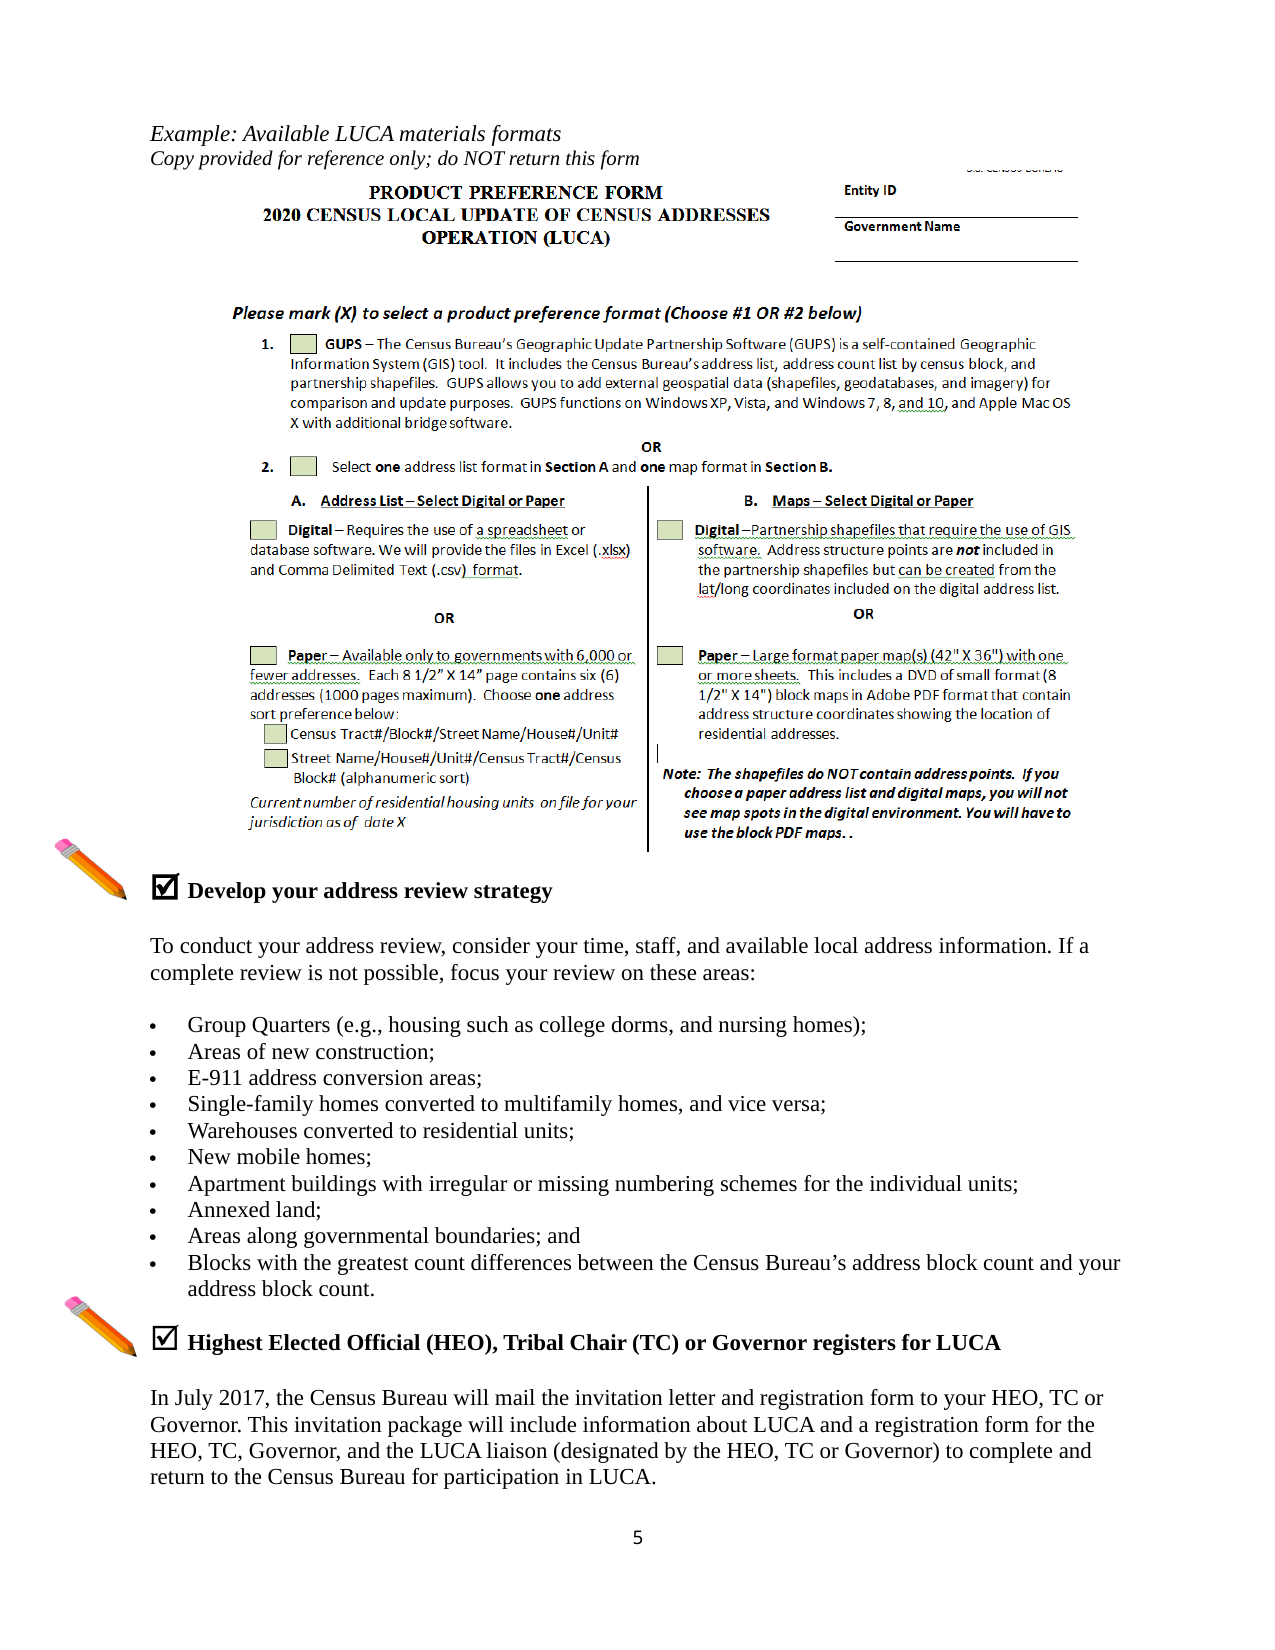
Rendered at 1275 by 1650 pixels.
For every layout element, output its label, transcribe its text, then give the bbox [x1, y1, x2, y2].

text Example: Available LUCA materials formats [150, 120, 1125, 146]
subtitle Highest Elected Official (HEO), Tribal Chair (TC) or Governor registers for LUCA [150, 1328, 1125, 1358]
text Copy provided for reference only; do NOT return this form [150, 146, 1125, 170]
picture [150, 170, 1125, 852]
text In July 2017, the Census Bureau will mail the invitation letter and registration form to your HEO, TC or Governor. This invitation package will include information about LUCA and a registration form for the HEO, TC, Governor, and the LUCA liaison (designated by the HEO, TC or Governor) to complete and return to the Census Bureau for participation in LUCA. [150, 1384, 1125, 1490]
list Apartment buildings with irregular or missing numbering schemes for the individual units; [150, 1169, 1125, 1196]
list Warehouses converted to residential units; [150, 1117, 1125, 1143]
list Group Quarters (e.g., housing such as college dorms, and nursing homes); [150, 1011, 1125, 1038]
list Areas of new construction; [150, 1038, 1125, 1064]
list Develop your address review strategy [150, 876, 1125, 906]
picture [54, 828, 126, 913]
text To conduct your address review, consider your time, staff, and available local address information. If a complete review is not possible, focus your review on these areas: [150, 932, 1125, 985]
list E-911 address conversion areas; [150, 1064, 1125, 1091]
list Single-family homes converted to multifamily homes, and vice versa; [150, 1091, 1125, 1117]
picture [64, 1286, 136, 1370]
list Areas along governmental boundaries; and [150, 1222, 1125, 1249]
list New mobile homes; [150, 1143, 1125, 1169]
list Annexed land; [150, 1196, 1125, 1222]
list Blocks with the greatest count differences between the Census Bureau’s address block count and your address block count. [150, 1249, 1125, 1301]
